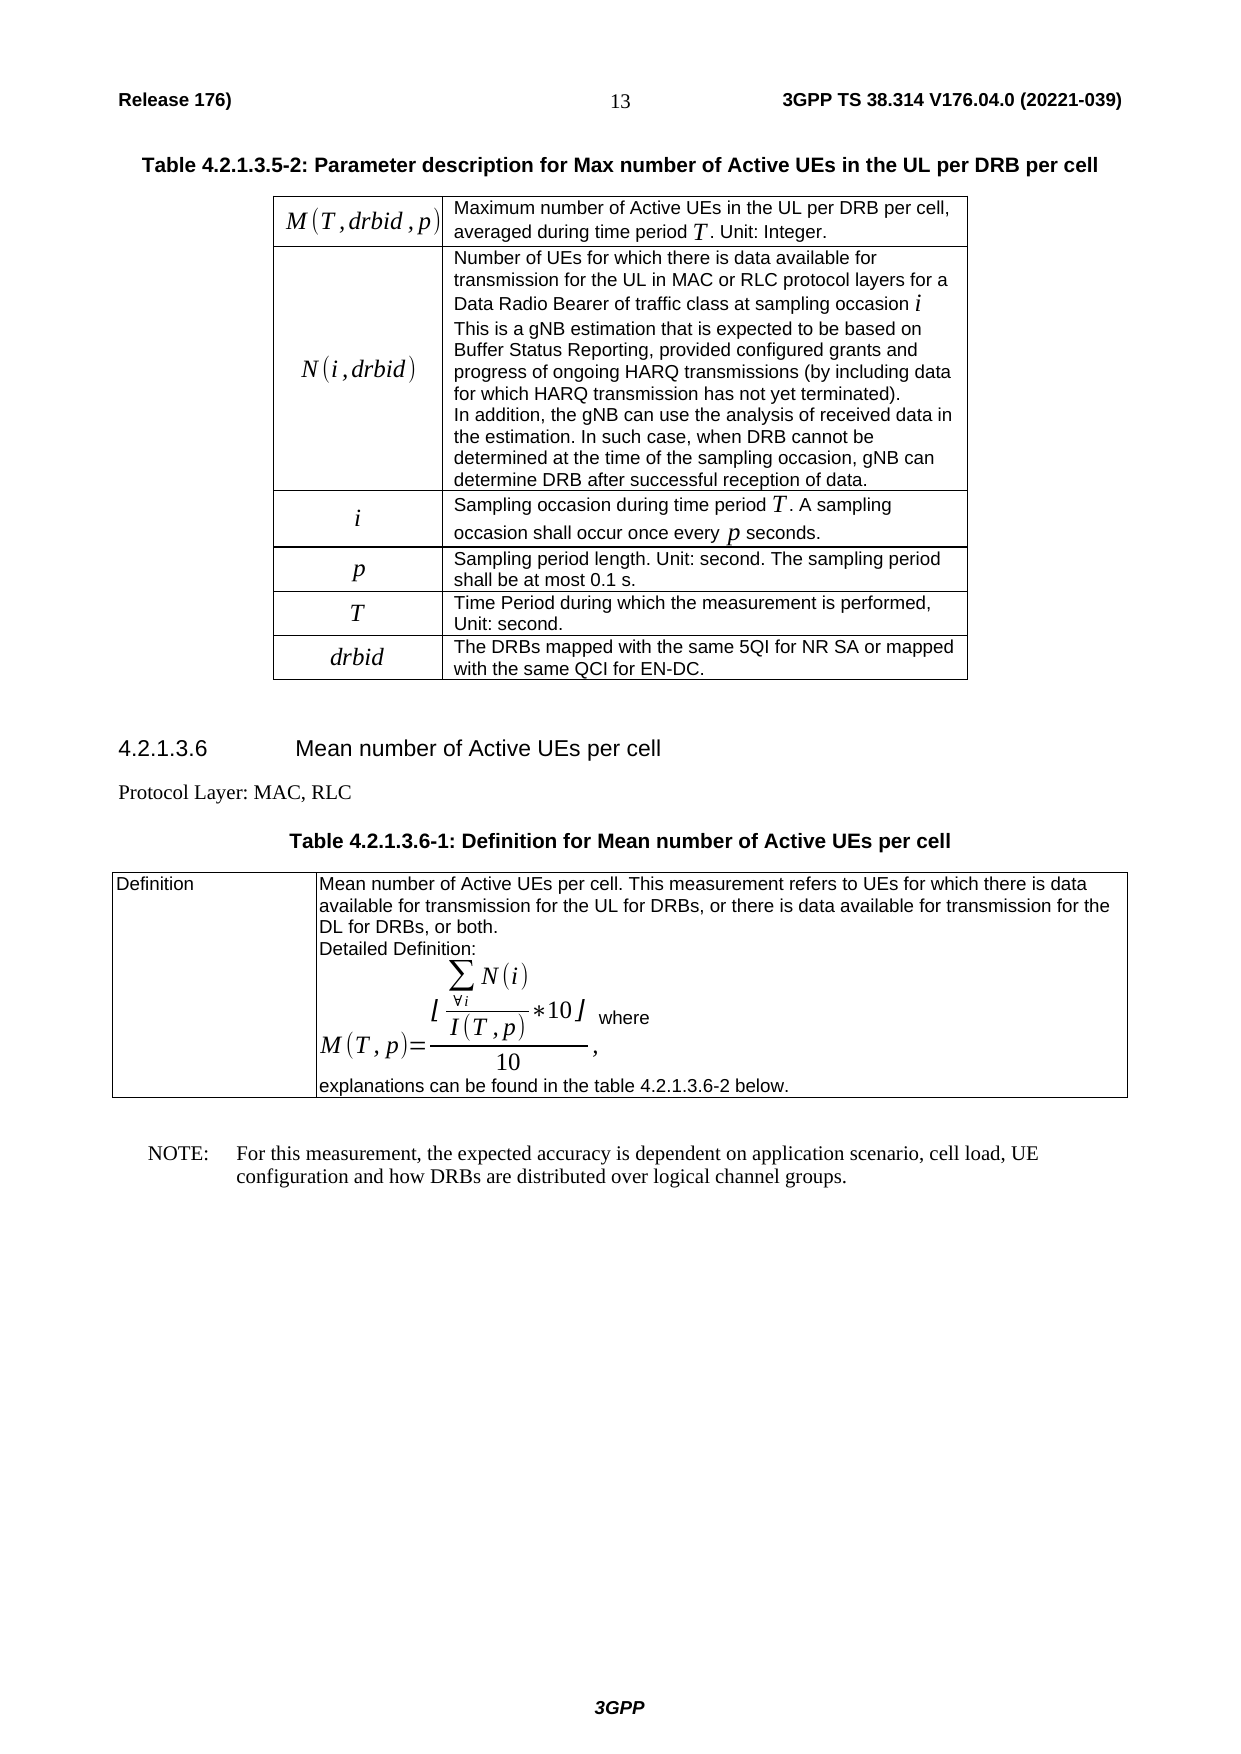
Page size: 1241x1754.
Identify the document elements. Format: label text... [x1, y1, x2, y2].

table_cell Sampling occasion during time period . A sampling occasion shall occur once every seconds. [443, 491, 967, 546]
table_cell Number of UEs for which there is data available for transmission for the UL in MAC or RLC protocol layers for a Data Radio Bearer of traffic class at sampling occasion This is a gNB estimation that is expected to be based on Buffer Status Reporting, provided configured grants and progress of ongoing HARQ transmissions (by including data for which HARQ transmission has not yet terminated). In addition, the gNB can use the analysis of received data in the estimation. In such case, when DRB cannot be determined at the time of the sampling occasion, gNB can determine DRB after successful reception of data. [443, 247, 967, 490]
text Table 4.2.1.3.5-2: Parameter description for Max number of Active UEs in the UL per DRB per cell [118, 153, 1122, 177]
table_cell [274, 592, 442, 635]
text NOTE: For this measurement, the expected accuracy is dependent on application scenario, cell load, UE configuration and how DRBs are distributed over logical channel groups. [148, 1140, 1122, 1188]
table_header [274, 197, 442, 246]
text Protocol Layer: MAC, RLC [118, 780, 1122, 804]
table_cell [274, 636, 442, 679]
table_cell [274, 491, 442, 546]
table_cell [274, 247, 442, 490]
table_header Maximum number of Active UEs in the UL per DRB per cell, averaged during time period . Unit: Integer. [443, 197, 967, 246]
table_cell The DRBs mapped with the same 5QI for NR SA or mapped with the same QCI for EN-DC. [443, 636, 967, 679]
table_cell Sampling period length. Unit: second. The sampling period shall be at most 0.1 s. [443, 548, 967, 591]
subtitle 4.2.1.3.6 Mean number of Active UEs per cell [118, 735, 1122, 762]
table_cell [274, 548, 442, 591]
table_header Mean number of Active UEs per cell. This measurement refers to UEs for which there is data available for transmission for the UL for DRBs, or there is data available for transmission for the DL for DRBs, or both. Detailed Definition: where explanations can be found in the table 4.2.1.3.6-2 below. [317, 873, 1127, 1097]
table_cell Time Period during which the measurement is performed, Unit: second. [443, 592, 967, 635]
table_header Definition [113, 873, 316, 1097]
text Table 4.2.1.3.6-1: Definition for Mean number of Active UEs per cell [118, 829, 1122, 853]
